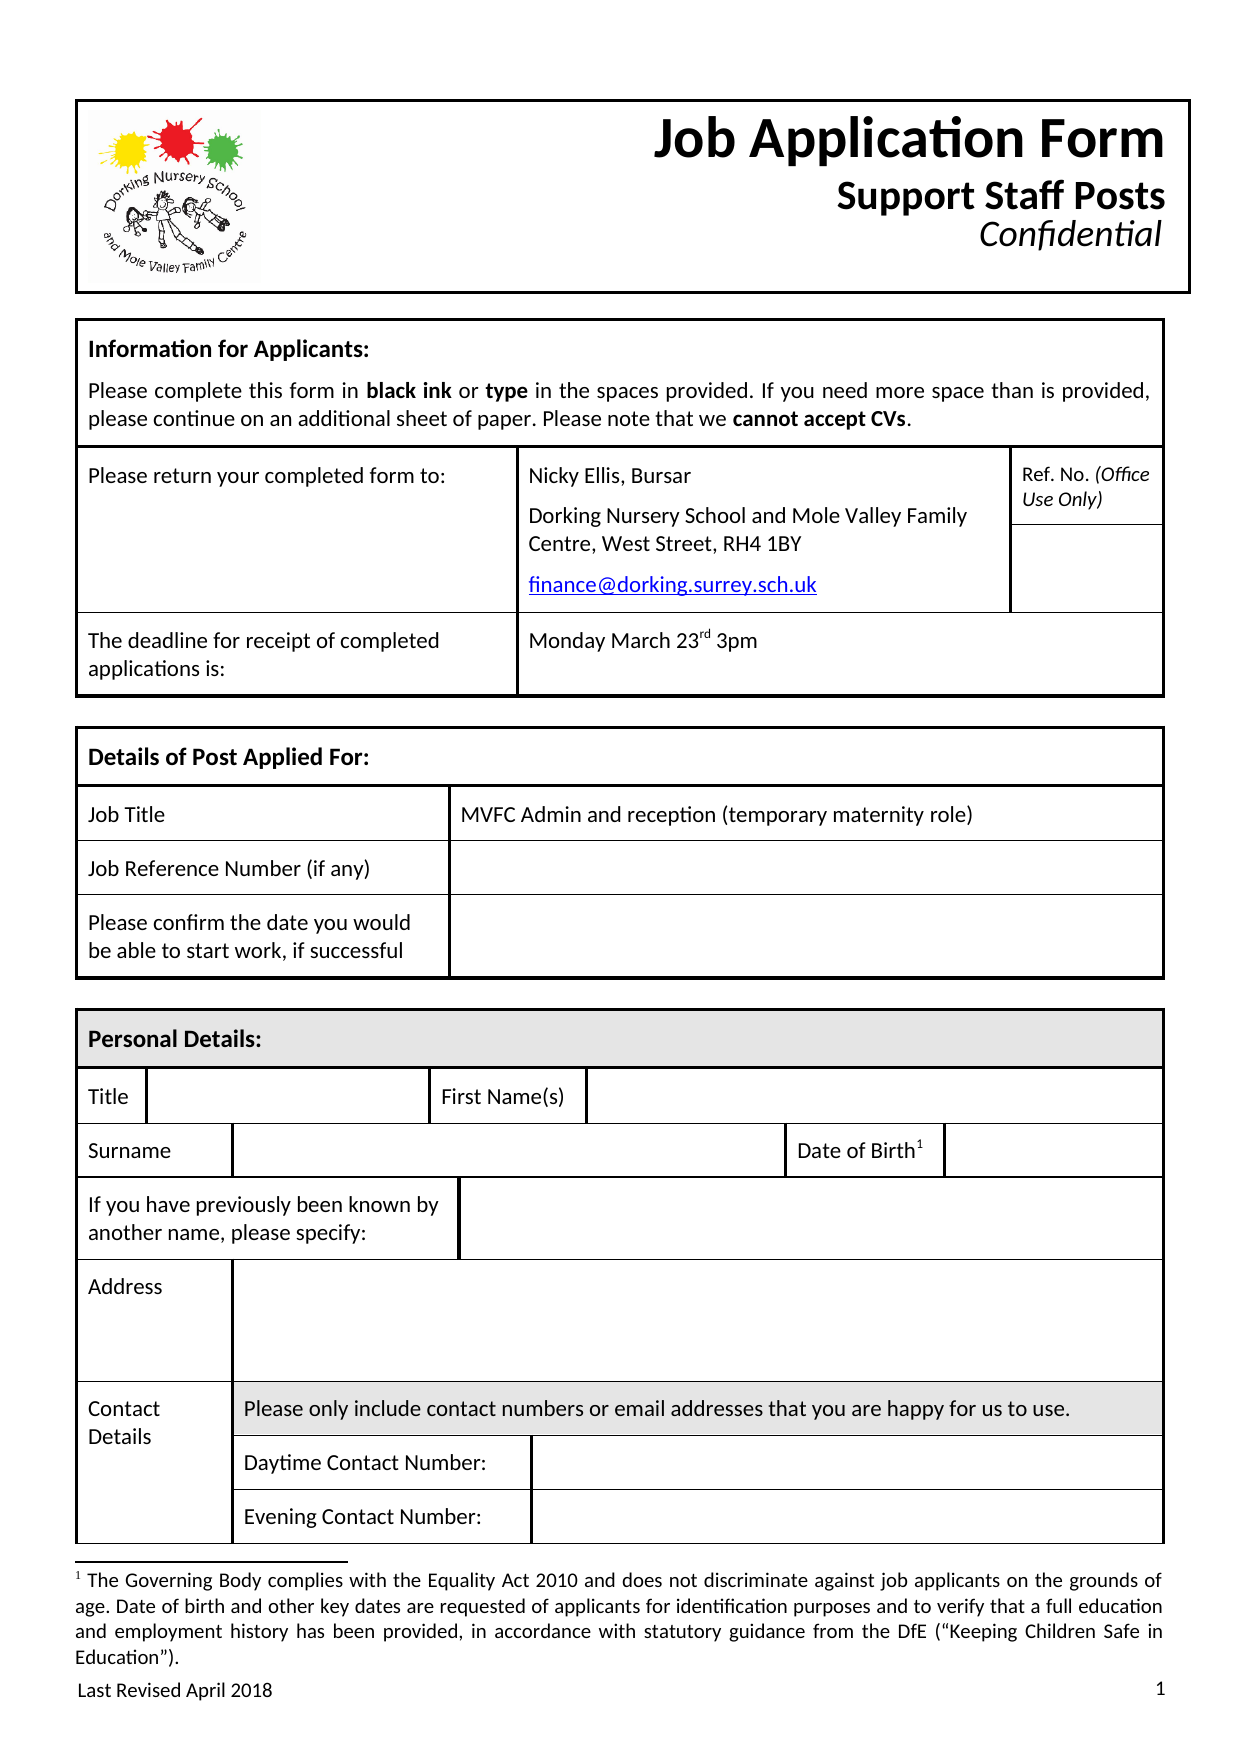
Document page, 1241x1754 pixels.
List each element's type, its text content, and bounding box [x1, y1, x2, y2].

table_cell Surname [78, 1124, 231, 1176]
table_cell Please return your completed form to: [78, 448, 516, 612]
table_header [78, 102, 605, 291]
table_header Personal Details: [78, 1011, 1162, 1066]
table_cell Date of Birth [787, 1124, 943, 1176]
table_cell [234, 1260, 1162, 1381]
table_cell [533, 1490, 1162, 1543]
table_cell Ref. No. (Office Use Only) [1012, 448, 1162, 524]
table_cell [148, 1069, 428, 1122]
table_header Job Application Form Support Staff Posts Confidential [605, 102, 1188, 291]
table_cell [1012, 525, 1162, 612]
table_cell MVFC Admin and reception (temporary maternity role) [451, 787, 1162, 840]
table_cell Job Title [78, 787, 448, 840]
table_cell Daytime Contact Number: [234, 1436, 530, 1489]
table_cell [588, 1069, 1162, 1122]
table_cell Please only include contact numbers or email addresses that you are happy for us to use. [234, 1382, 1162, 1434]
picture [87, 110, 261, 283]
table_header Information for Applicants: Please complete this form in black ink or type in the spaces provided. If you need more space than is provided, please continue on an additional sheet of paper. Please note that we cannot accept CVs. [78, 321, 1162, 445]
table_cell First Name(s) [431, 1069, 585, 1122]
table_cell [451, 841, 1162, 894]
table_cell [461, 1178, 1162, 1258]
table_cell [946, 1124, 1162, 1176]
table_cell If you have previously been known by another name, please specify: [78, 1178, 457, 1258]
table_header Details of Post Applied For: [78, 729, 1162, 784]
table_cell Job Reference Number (if any) [78, 841, 448, 894]
table_cell The deadline for receipt of completed applications is: [78, 613, 516, 694]
table_cell [234, 1124, 784, 1176]
table_cell Title [78, 1069, 145, 1122]
table_cell [451, 895, 1162, 976]
table_cell [533, 1436, 1162, 1489]
table_cell Contact Details [78, 1382, 231, 1543]
table_cell Monday March 23rd 3pm [519, 613, 1162, 694]
table_cell Evening Contact Number: [234, 1490, 530, 1543]
table_cell Nicky Ellis, Bursar Dorking Nursery School and Mole Valley Family Centre, West Street, RH4 1BY finance@dorking.surrey.sch.uk [519, 448, 1009, 612]
table_cell Address [78, 1260, 231, 1381]
table_cell Please confirm the date you would be able to start work, if successful [78, 895, 448, 976]
